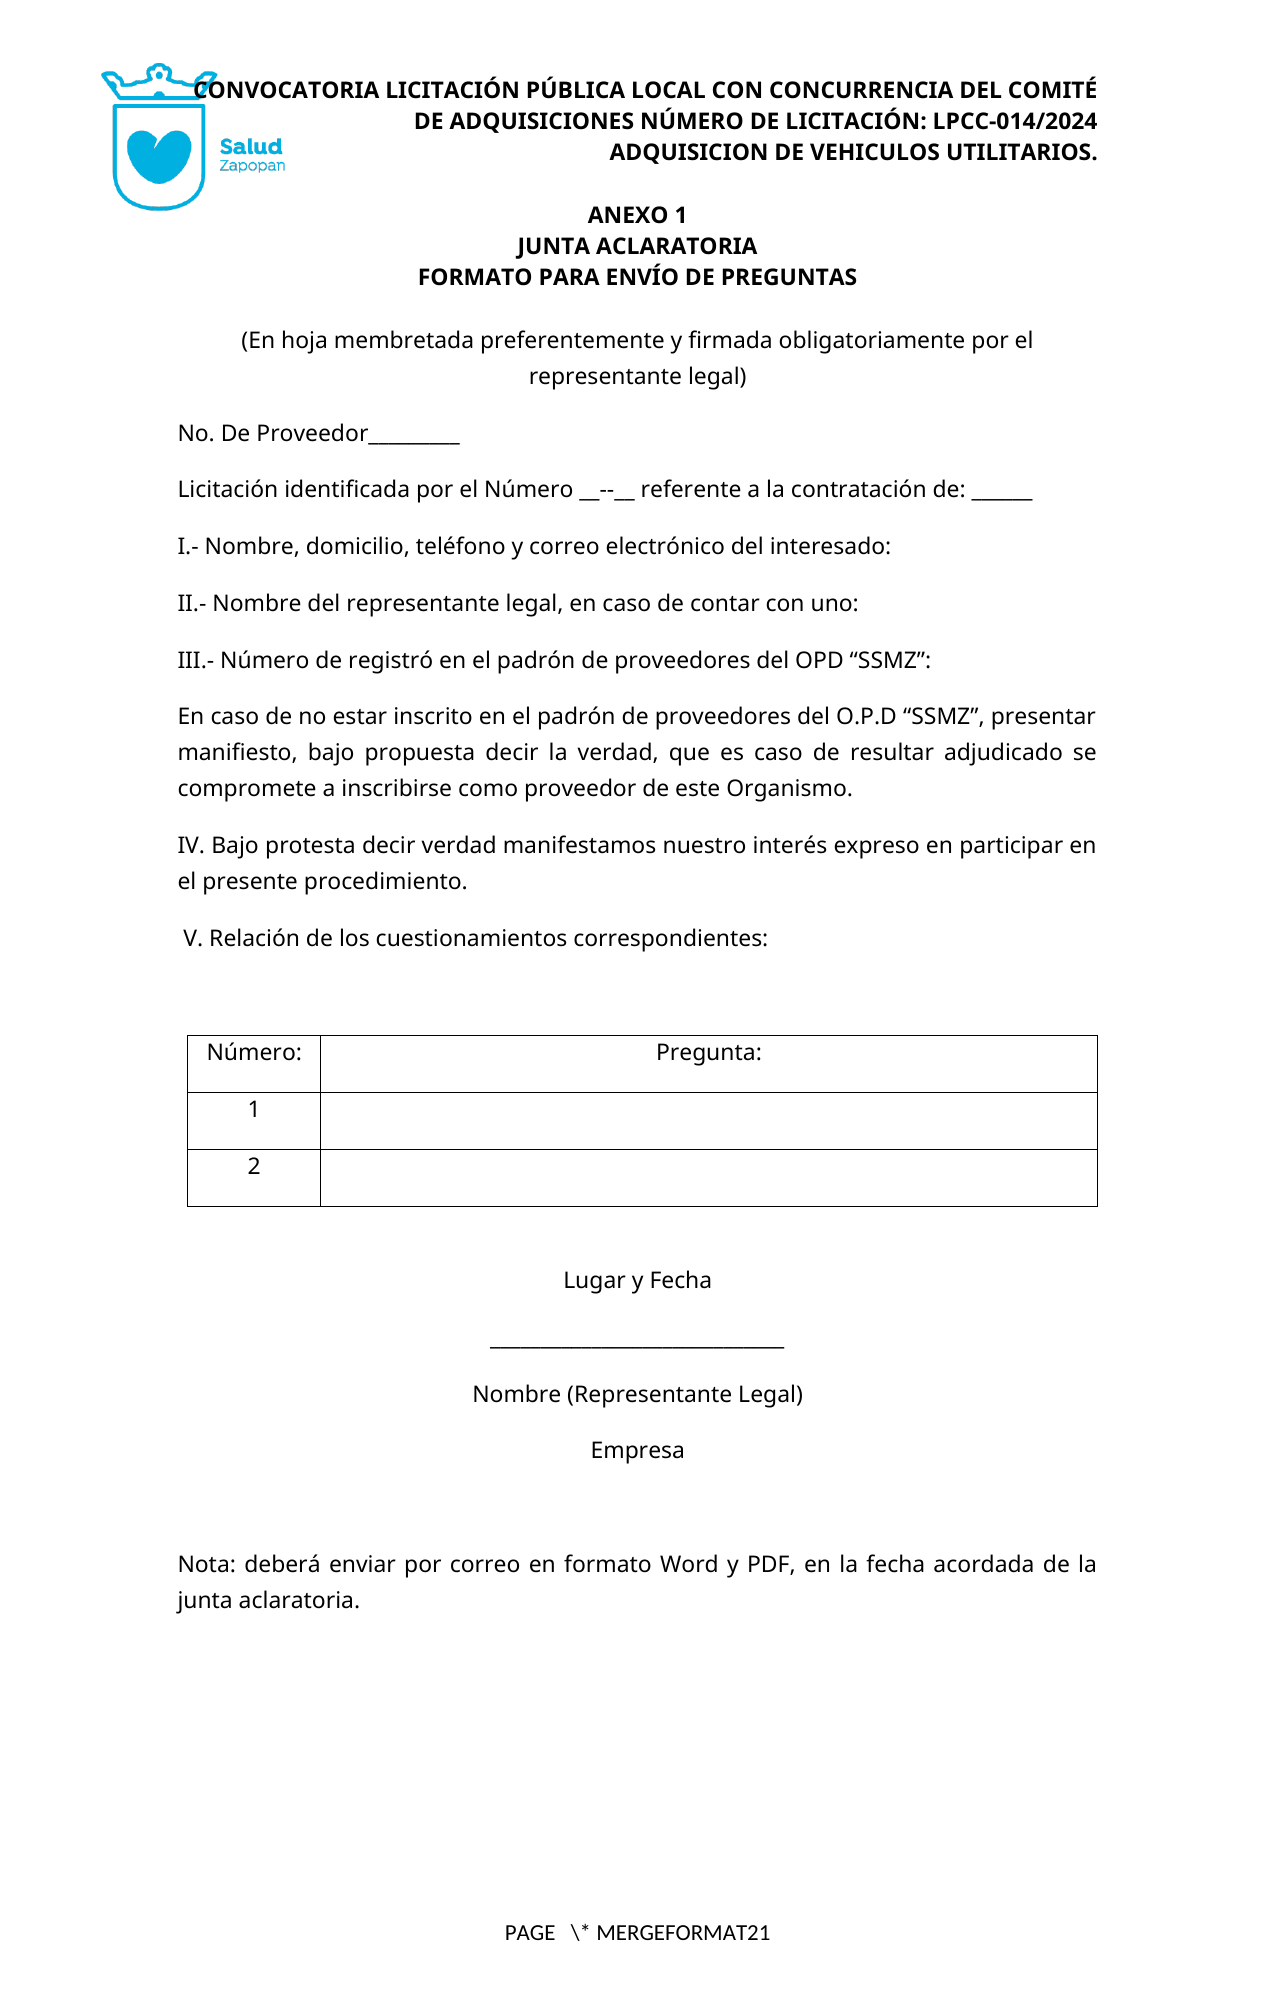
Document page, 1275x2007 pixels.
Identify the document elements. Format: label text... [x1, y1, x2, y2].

text V. Relación de los cuestionamientos correspondientes: [177, 922, 1098, 953]
picture [212, 84, 220, 95]
picture [282, 84, 290, 95]
text En caso de no estar inscrito en el padrón de proveedores del O.P.D “SSMZ”, presentar manifiesto, bajo propuesta decir la verdad, que es caso de resultar adjudicado se compromete a inscribirse como proveedor de este Organismo. [177, 700, 1098, 803]
table_cell [321, 1093, 1097, 1149]
text JUNTA ACLARATORIA [177, 230, 1098, 261]
table_cell 2 [188, 1150, 320, 1206]
text ANEXO 1 [177, 199, 1098, 230]
text FORMATO PARA ENVÍO DE PREGUNTAS [177, 261, 1098, 292]
text III.- Número de registró en el padrón de proveedores del OPD “SSMZ”: [177, 643, 1098, 675]
text II.- Nombre del representante legal, en caso de contar con uno: [177, 587, 1098, 618]
table_header Pregunta: [321, 1036, 1097, 1092]
picture [97, 63, 290, 220]
text Empresa [177, 1434, 1098, 1466]
text I.- Nombre, domicilio, teléfono y correo electrónico del interesado: [177, 530, 1098, 561]
table_header Número: [188, 1036, 320, 1092]
text (En hoja membretada preferentemente y firmada obligatoriamente por el representante legal) [177, 324, 1098, 391]
table_cell 1 [188, 1093, 320, 1149]
picture [117, 109, 201, 206]
picture [200, 76, 211, 82]
text IV. Bajo protesta decir verdad manifestamos nuestro interés expreso en participar en el presente procedimiento. [177, 829, 1098, 896]
text Licitación identificada por el Número __--__ referente a la contratación de: ______ [177, 473, 1098, 504]
picture [108, 67, 195, 95]
text No. De Proveedor_________ [177, 416, 1098, 448]
text Nombre (Representante Legal) [177, 1377, 1098, 1409]
table_cell [321, 1150, 1097, 1206]
text _____________________________ [177, 1321, 1098, 1352]
text Nota: deberá enviar por correo en formato Word y PDF, en la fecha acordada de la junta aclaratoria. [177, 1548, 1098, 1615]
text Lugar y Fecha [177, 1264, 1098, 1295]
